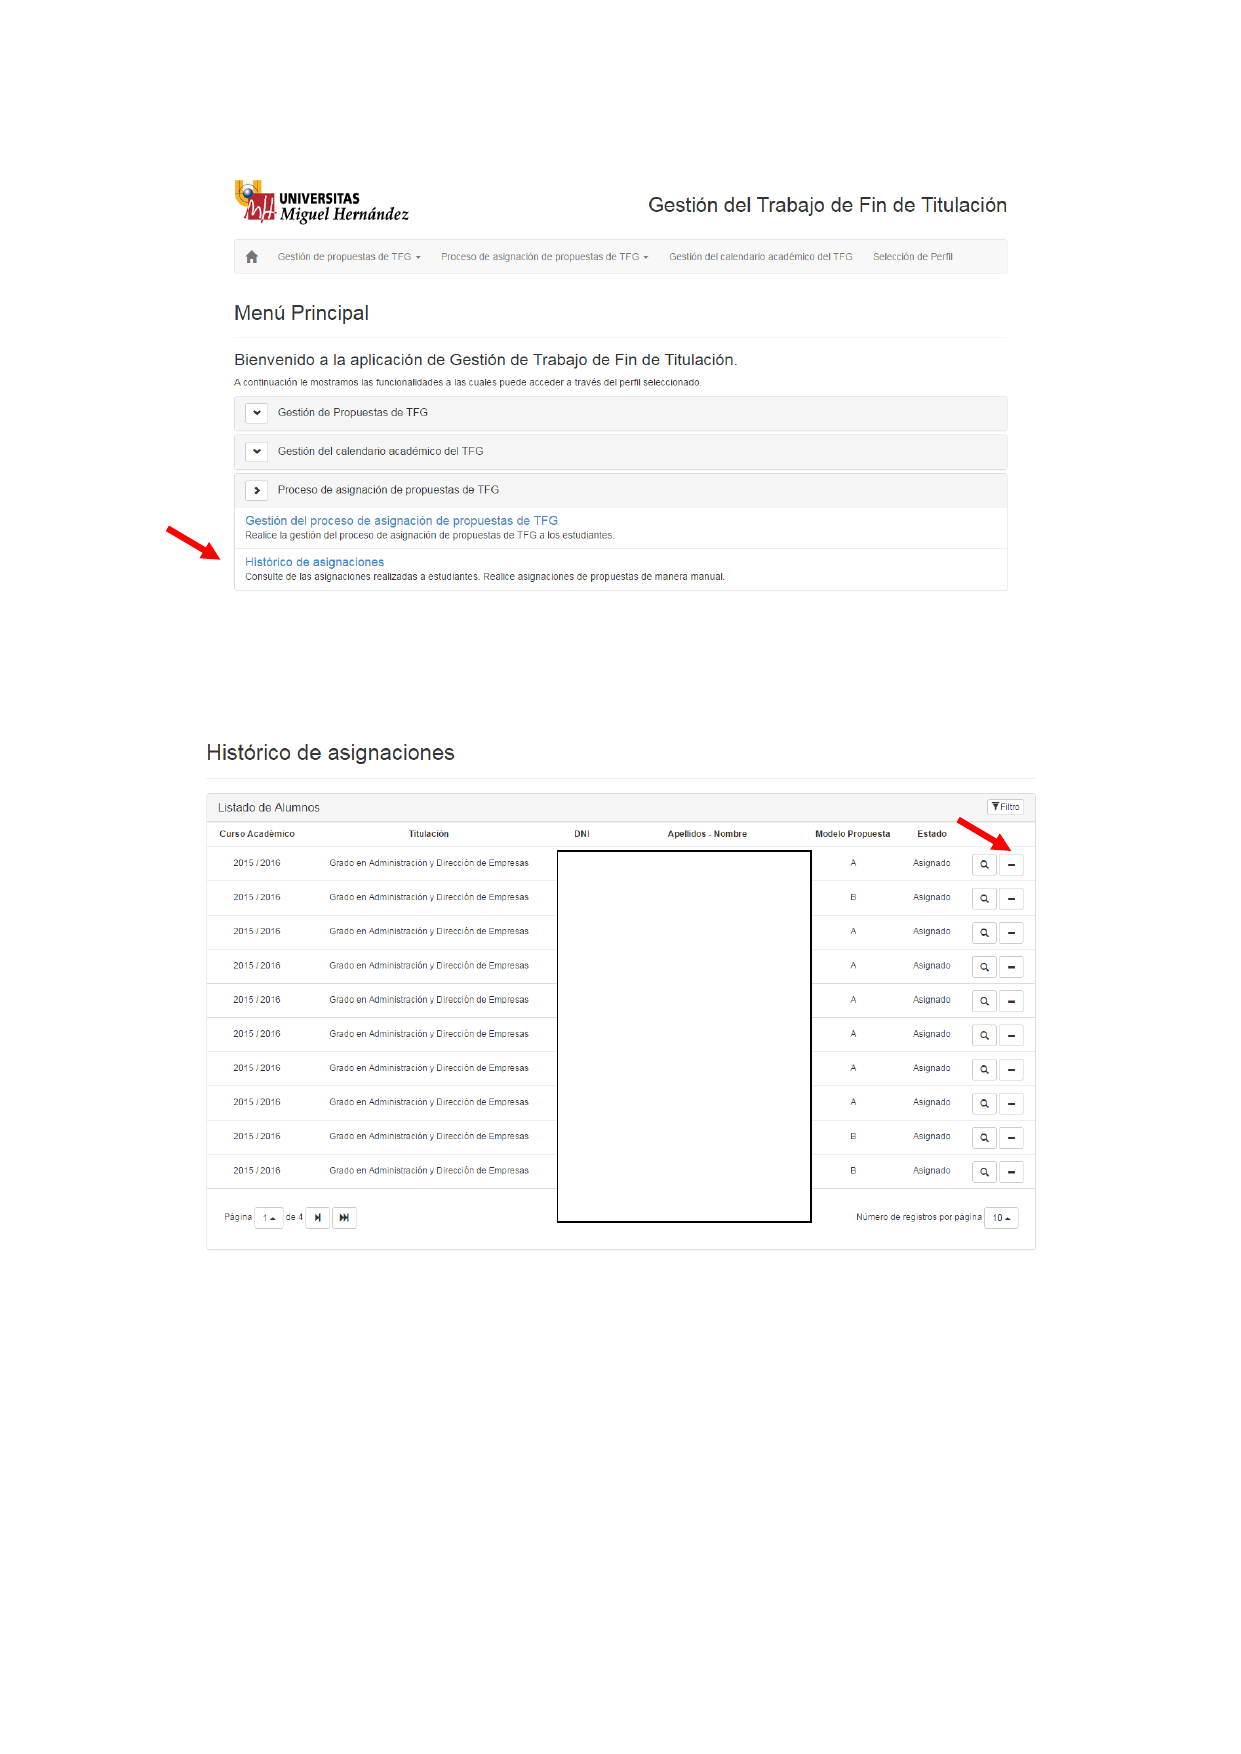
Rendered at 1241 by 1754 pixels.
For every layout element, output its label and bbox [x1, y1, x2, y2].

picture [177, 147, 1063, 686]
picture [177, 713, 1063, 1264]
